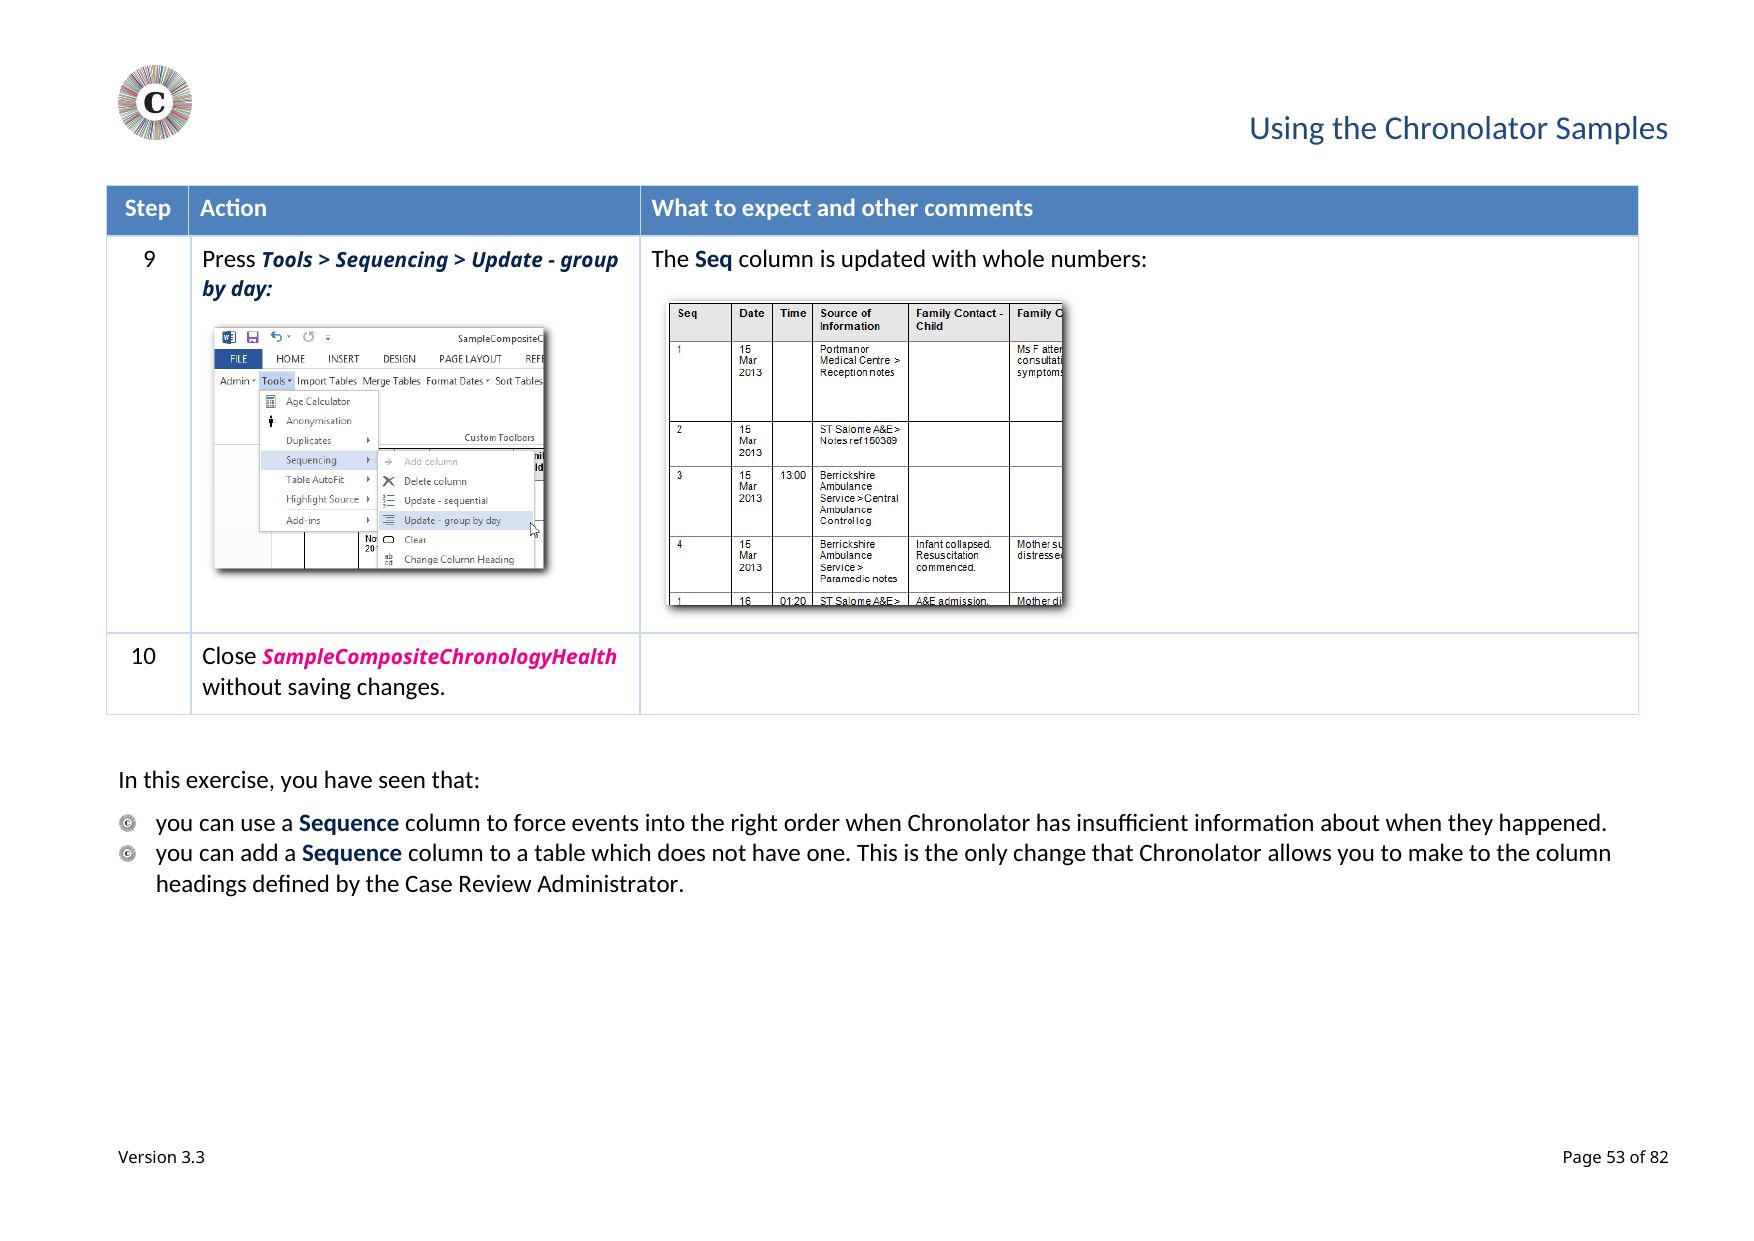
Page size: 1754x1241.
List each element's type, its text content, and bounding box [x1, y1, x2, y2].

picture [118, 65, 192, 140]
list you can use a Sequence column to force events into the right order when Chronolator has insufficient information about when they happened. [118, 807, 1665, 837]
table_header Step [107, 186, 188, 235]
table_cell The Seq column is updated with whole numbers: [641, 237, 1638, 632]
table_cell [641, 634, 1638, 714]
table_cell Close SampleCompositeChronologyHealth without saving changes. [192, 634, 639, 714]
picture [119, 814, 136, 832]
picture [202, 314, 557, 582]
table_cell Press Tools > Sequencing > Update - group by day: [192, 237, 639, 632]
text In this exercise, you have seen that: [118, 764, 1665, 794]
picture [651, 286, 1077, 620]
table_header What to expect and other comments [641, 186, 1638, 235]
table_header Action [189, 186, 640, 235]
picture [119, 845, 136, 862]
table_cell [107, 237, 190, 632]
table_cell [107, 634, 190, 714]
list you can add a Sequence column to a table which does not have one. This is the only change that Chronolator allows you to make to the column headings defined by the Case Review Administrator. [118, 837, 1665, 898]
